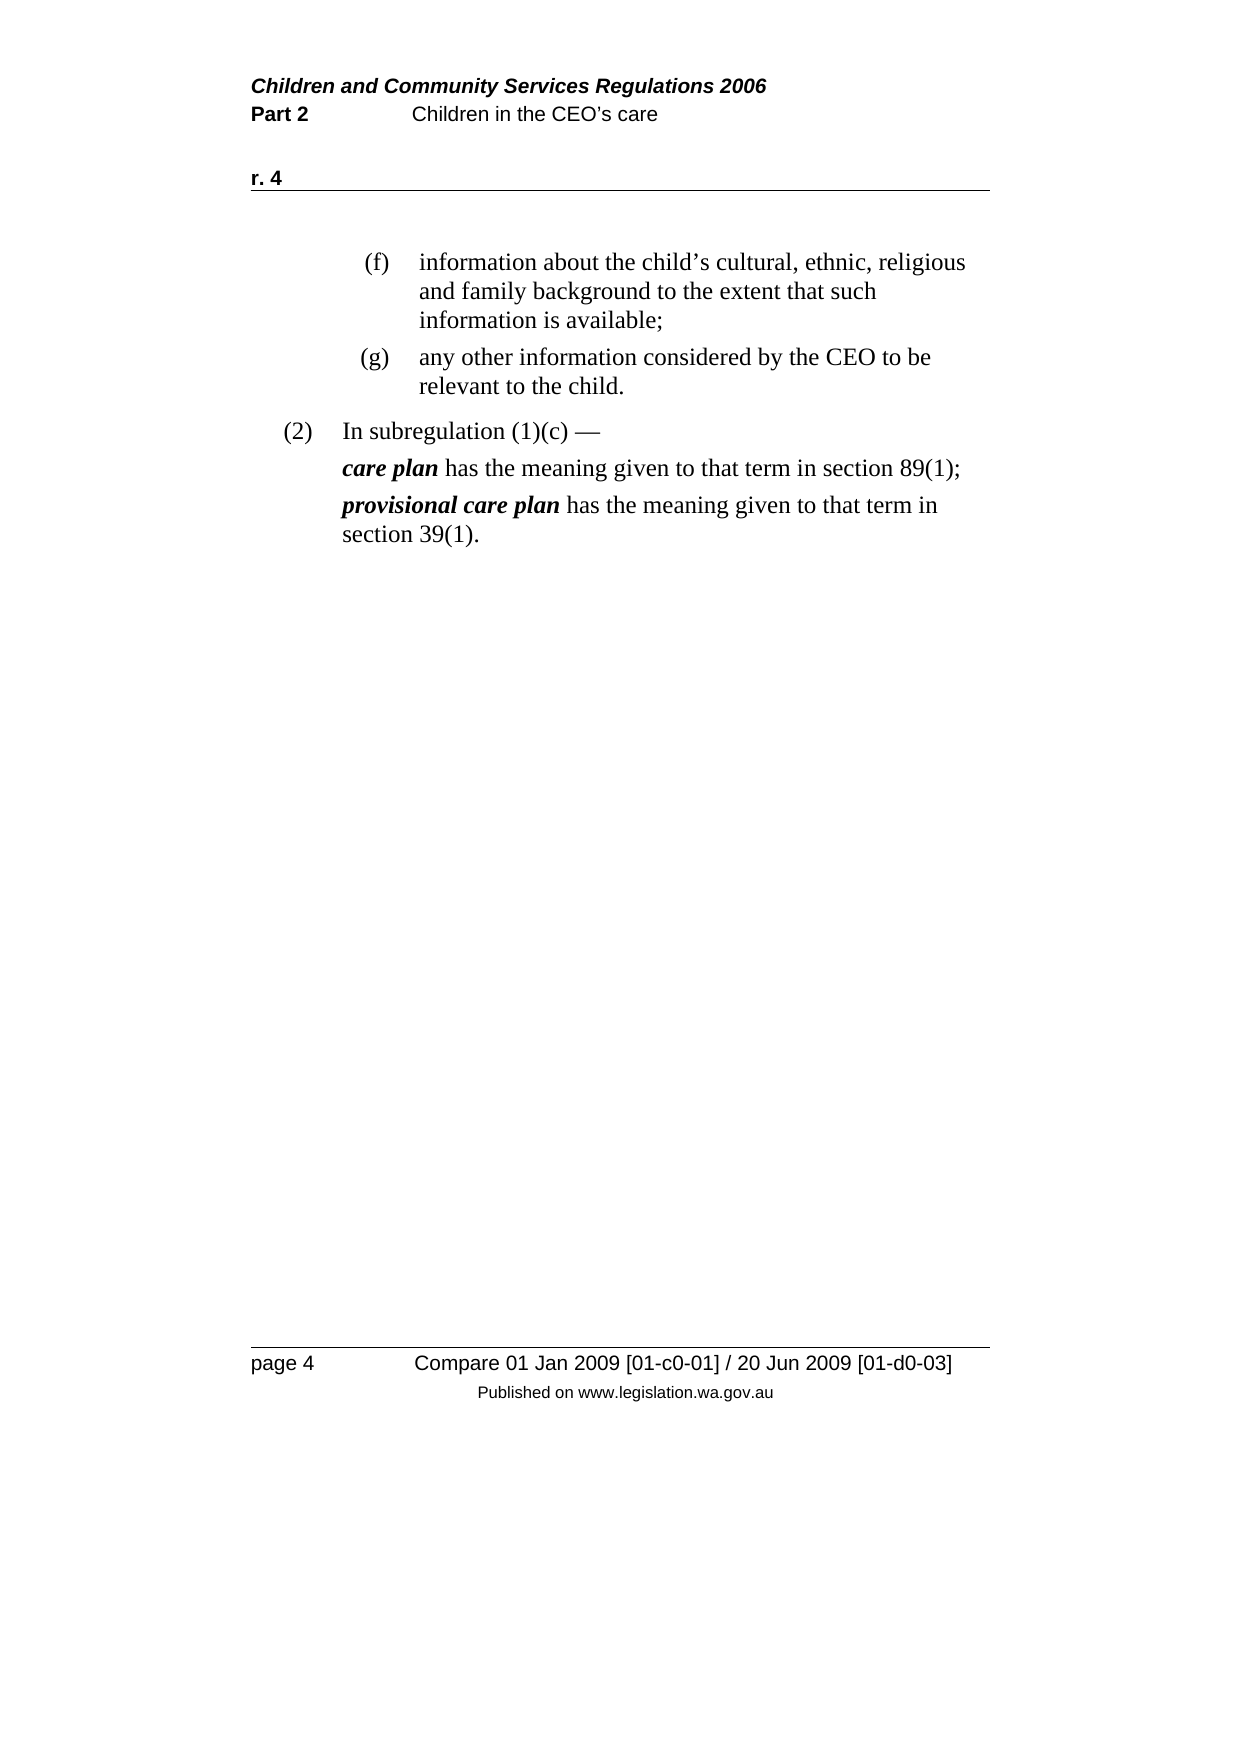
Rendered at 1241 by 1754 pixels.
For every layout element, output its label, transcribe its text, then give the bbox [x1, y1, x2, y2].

text (g) any other information considered by the CEO to be relevant to the child. [251, 342, 990, 399]
text (f) information about the child’s cultural, ethnic, religious and family background to the extent that such information is available; [251, 247, 990, 334]
text provisional care plan has the meaning given to that term in section 39(1). [251, 490, 990, 548]
text care plan has the meaning given to that term in section 89(1); [251, 453, 990, 482]
text (2) In subregulation (1)(c) — [251, 416, 990, 445]
